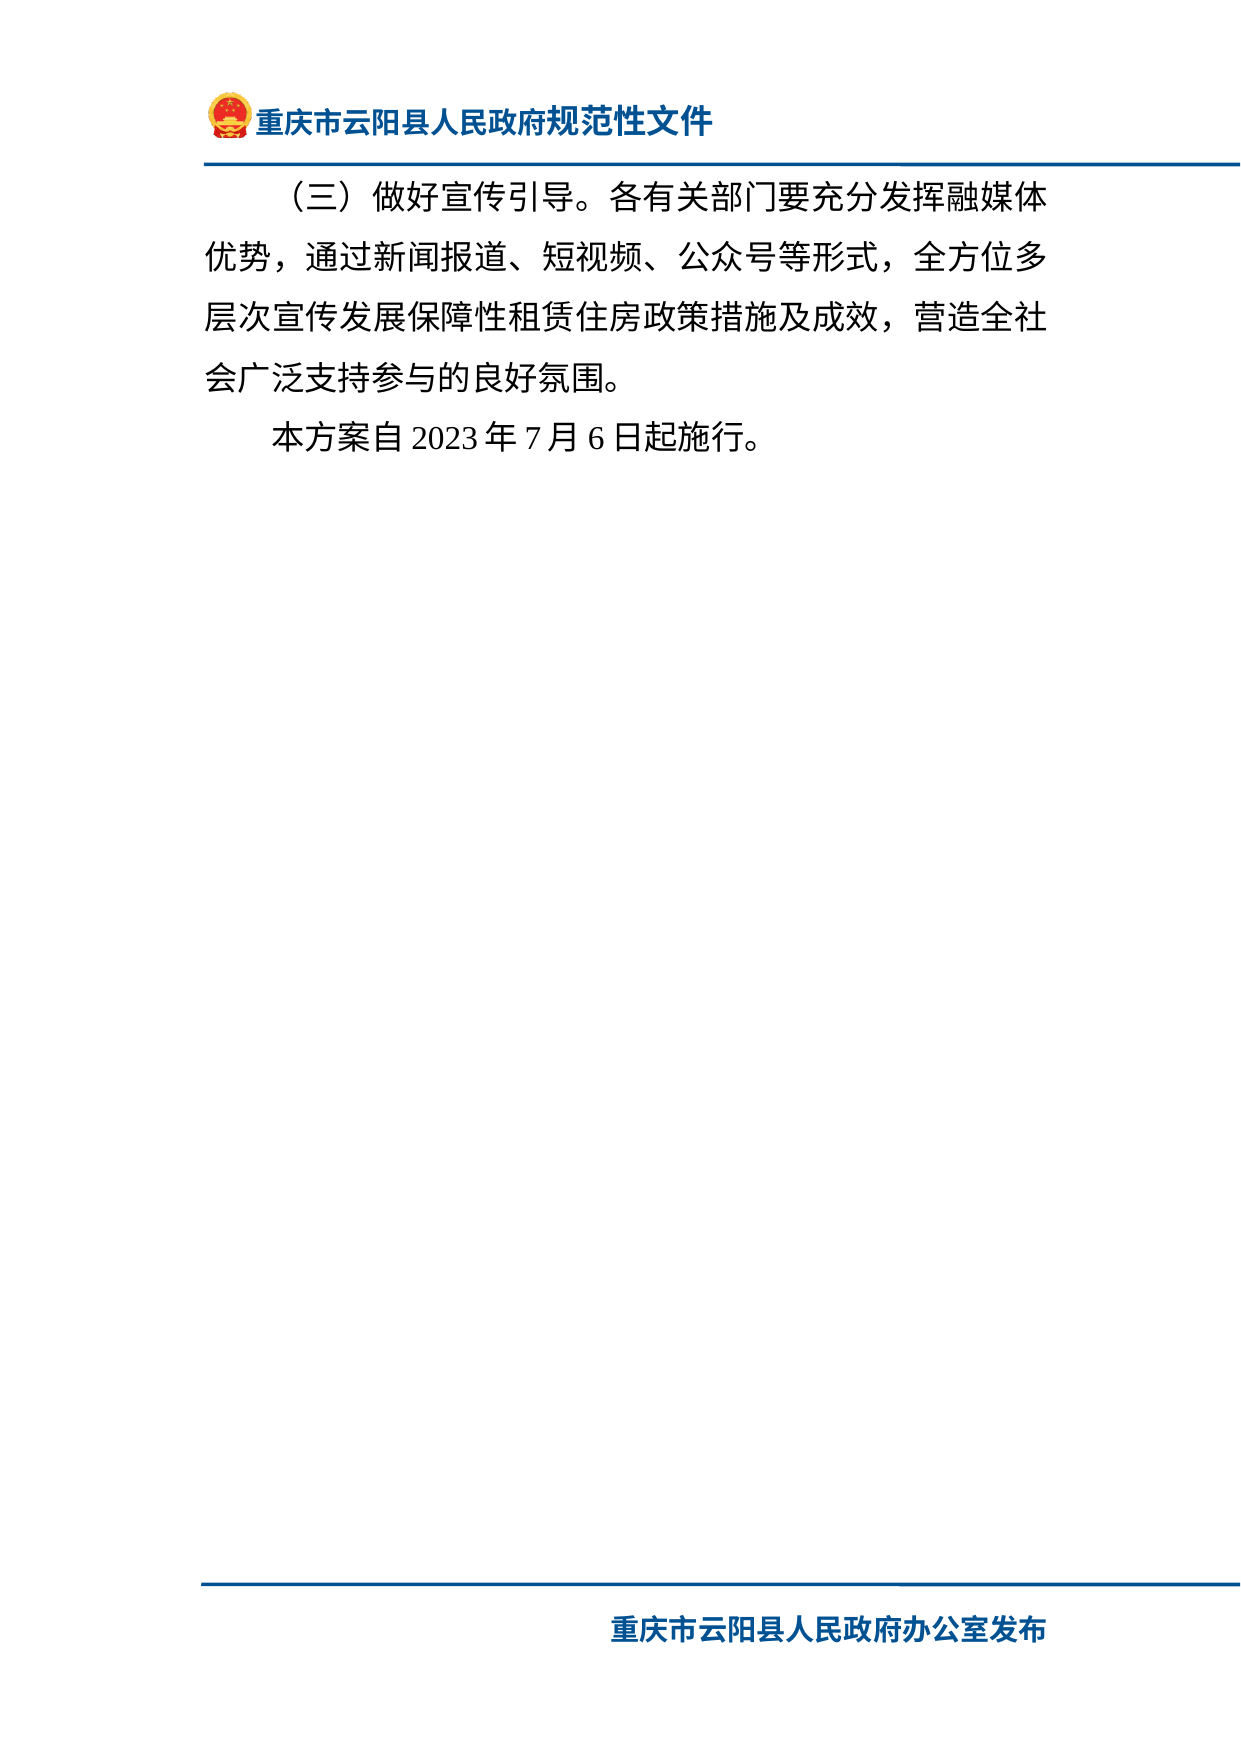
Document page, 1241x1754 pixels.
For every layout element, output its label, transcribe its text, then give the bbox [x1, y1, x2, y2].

picture [204, 90, 255, 142]
text 本方案自2023年7月6日起施行。 [204, 402, 1048, 468]
text （三）做好宣传引导。各有关部门要充分发挥融媒体优势，通过新闻报道、短视频、公众号等形式，全方位多层次宣传发展保障性租赁住房政策措施及成效，营造全社会广泛支持参与的良好氛围。 [204, 161, 1048, 402]
